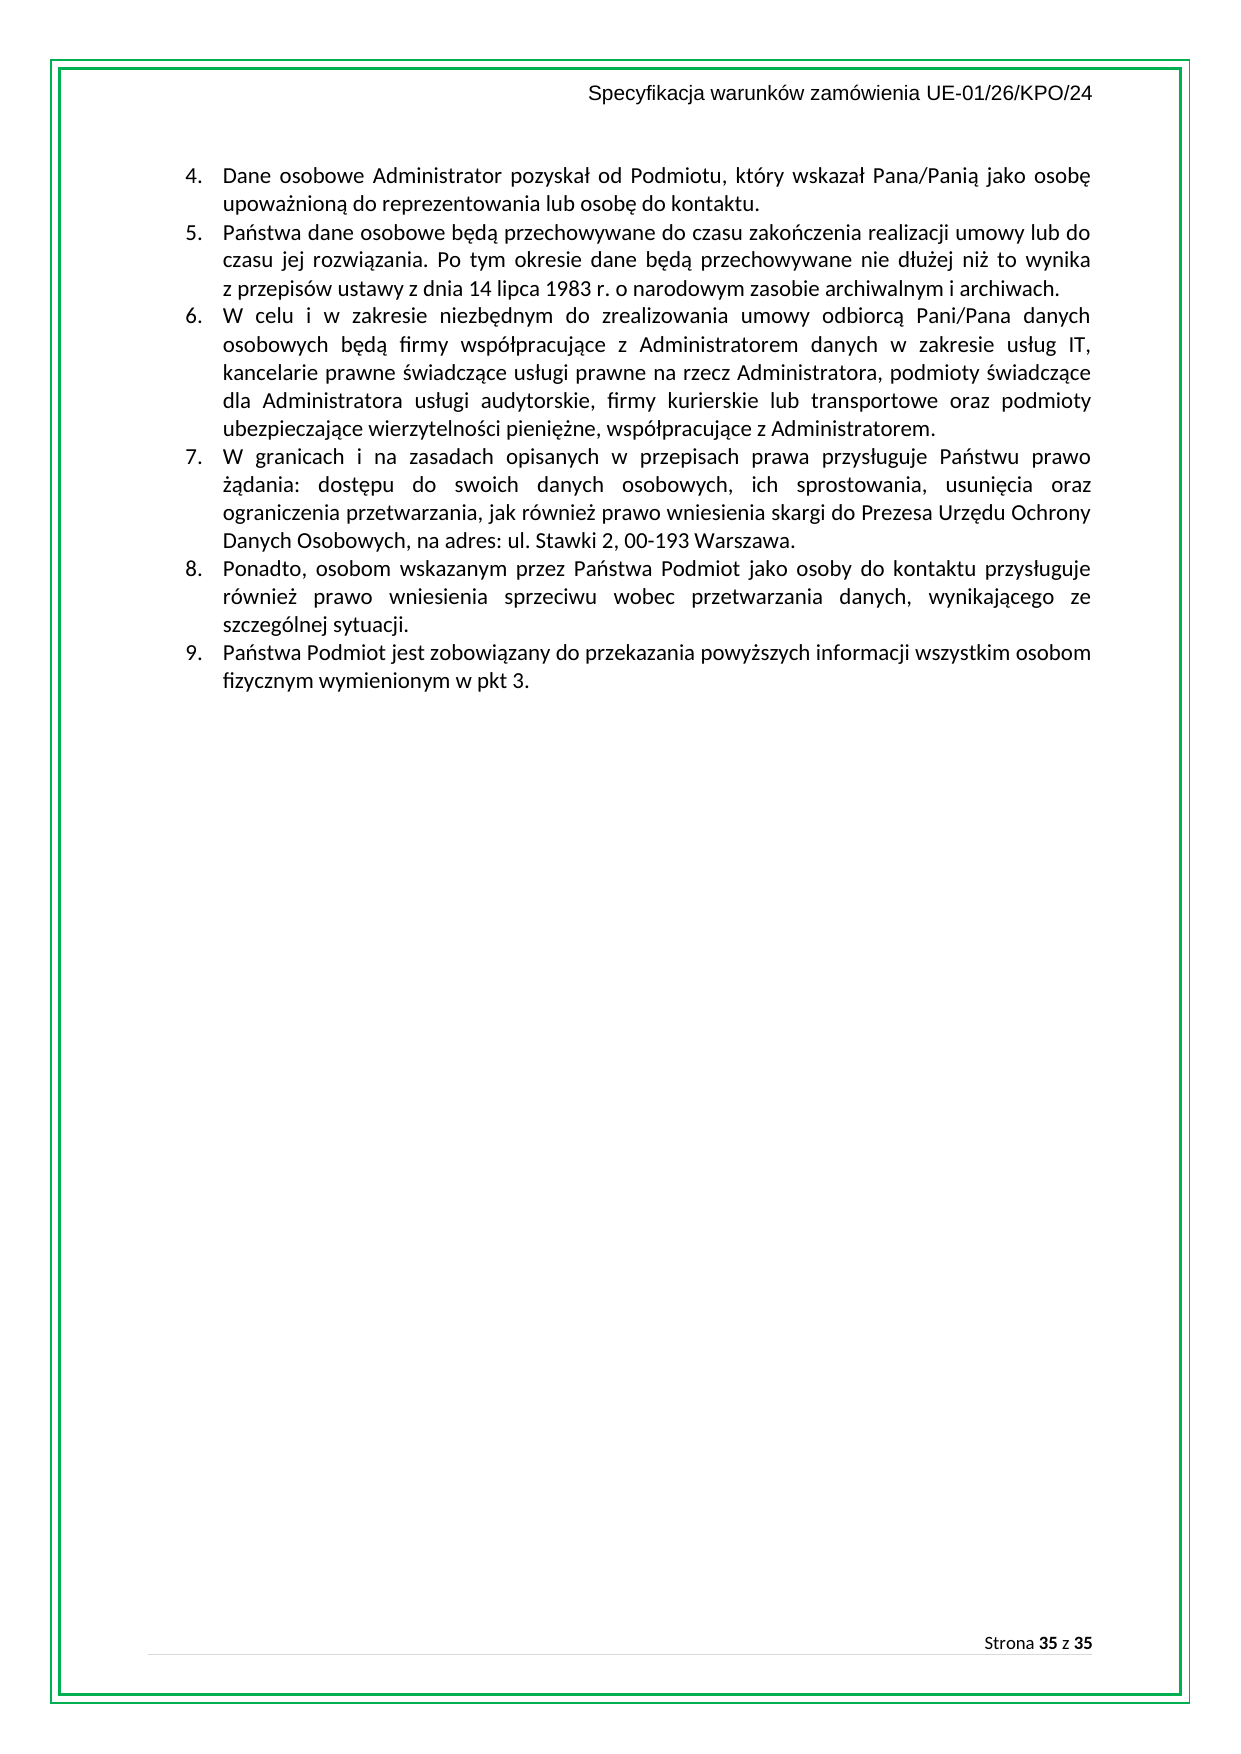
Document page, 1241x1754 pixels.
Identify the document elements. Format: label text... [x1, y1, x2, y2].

list W granicach i na zasadach opisanych w przepisach prawa przysługuje Państwu prawo żądania: dostępu do swoich danych osobowych, ich sprostowania, usunięcia oraz ograniczenia przetwarzania, jak również prawo wniesienia skargi do Prezesa Urzędu Ochrony Danych Osobowych, na adres: ul. Stawki 2, 00-193 Warszawa. [185, 442, 1092, 554]
list Państwa Podmiot jest zobowiązany do przekazania powyższych informacji wszystkim osobom fizycznym wymienionym w pkt 3. [185, 638, 1092, 694]
list Państwa dane osobowe będą przechowywane do czasu zakończenia realizacji umowy lub do czasu jej rozwiązania. Po tym okresie dane będą przechowywane nie dłużej niż to wynika z przepisów ustawy z dnia 14 lipca 1983 r. o narodowym zasobie archiwalnym i archiwach. [185, 218, 1092, 302]
list Ponadto, osobom wskazanym przez Państwa Podmiot jako osoby do kontaktu przysługuje również prawo wniesienia sprzeciwu wobec przetwarzania danych, wynikającego ze szczególnej sytuacji. [185, 554, 1092, 638]
list Dane osobowe Administrator pozyskał od Podmiotu, który wskazał Pana/Panią jako osobę upoważnioną do reprezentowania lub osobę do kontaktu. [185, 162, 1092, 218]
list W celu i w zakresie niezbędnym do zrealizowania umowy odbiorcą Pani/Pana danych osobowych będą firmy współpracujące z Administratorem danych w zakresie usług IT, kancelarie prawne świadczące usługi prawne na rzecz Administratora, podmioty świadczące dla Administratora usługi audytorskie, firmy kurierskie lub transportowe oraz podmioty ubezpieczające wierzytelności pieniężne, współpracujące z Administratorem. [185, 302, 1092, 442]
